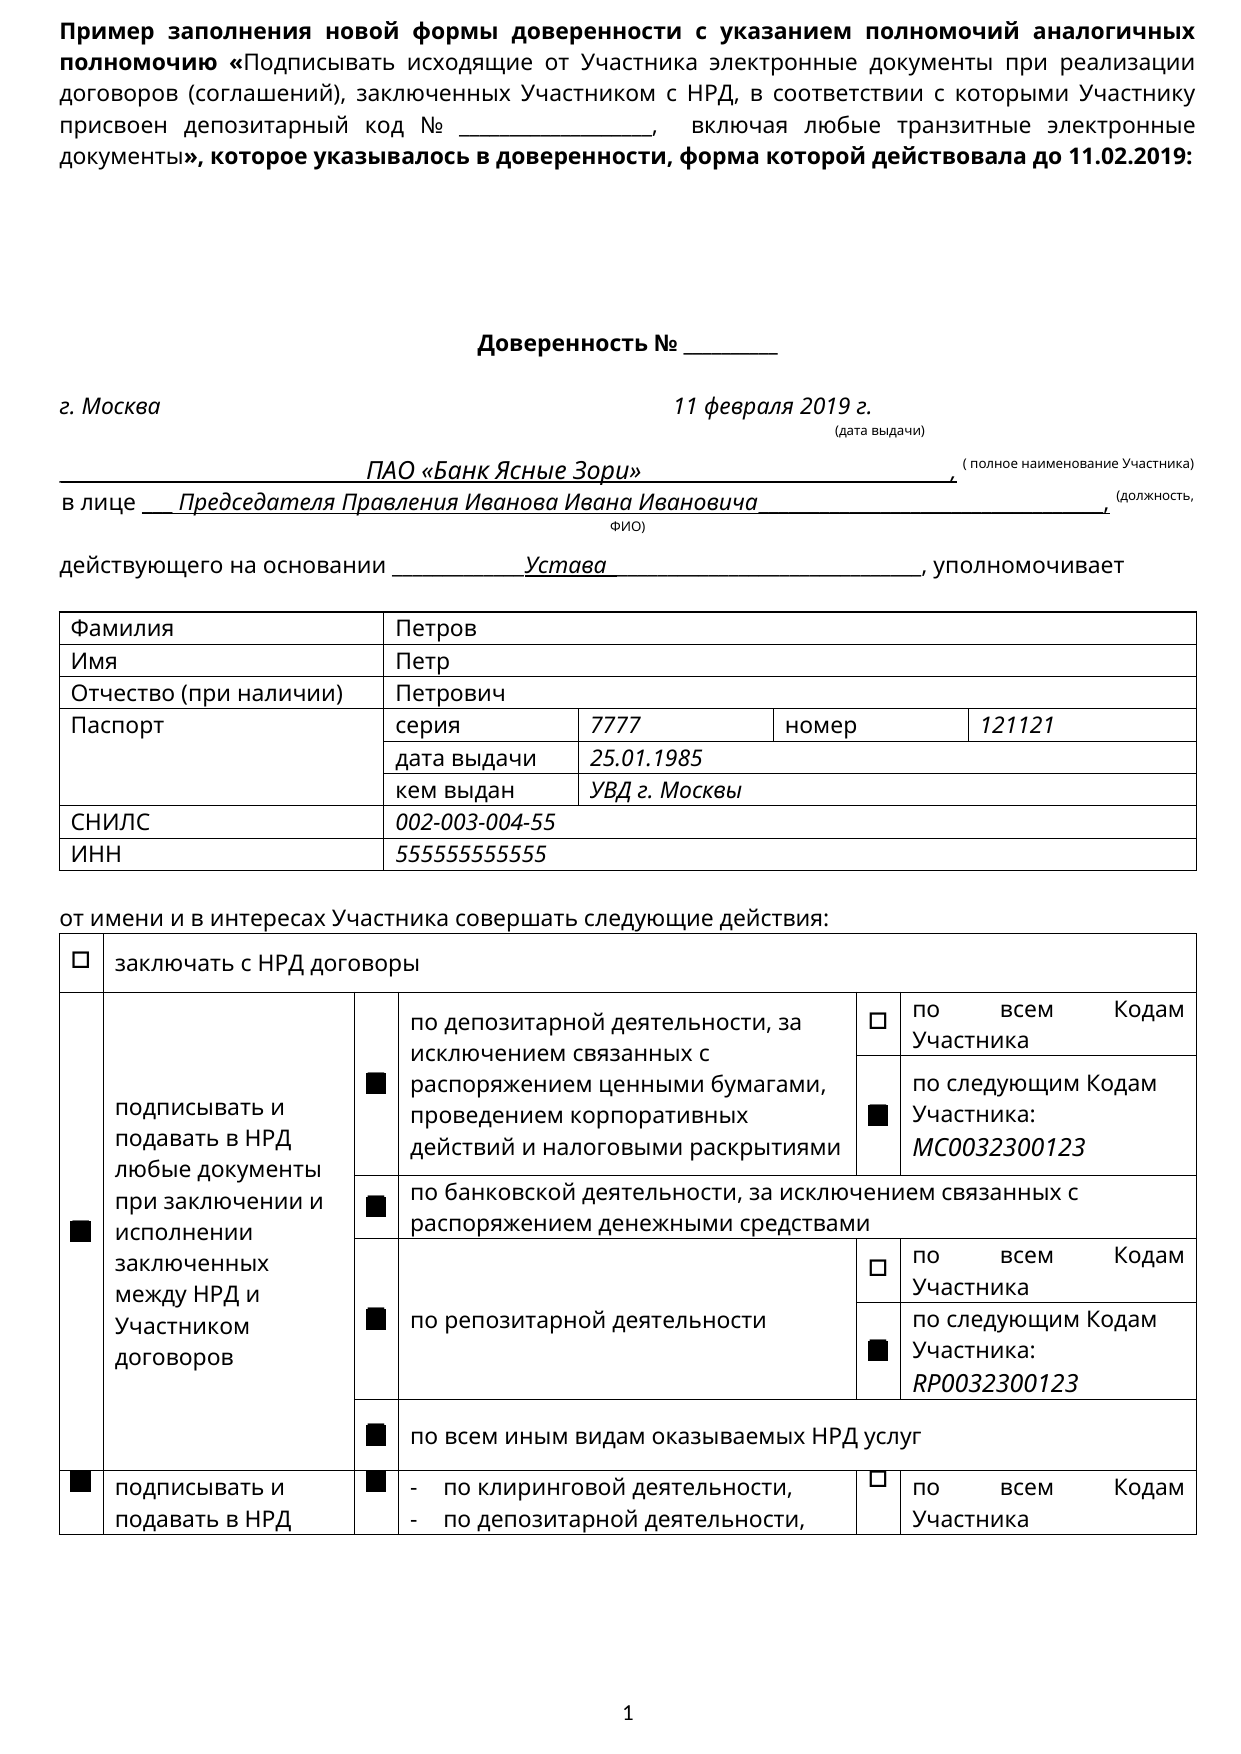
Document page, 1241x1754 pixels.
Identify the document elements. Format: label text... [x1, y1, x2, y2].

table_header Петров [384, 613, 1196, 644]
table_cell [857, 1239, 900, 1302]
table_cell [355, 1471, 398, 1534]
table_cell подписывать и подавать в НРД любые документы при заключении и исполнении заключенных между НРД и Участником договоров [104, 993, 354, 1470]
table_cell [857, 1056, 900, 1175]
table_cell по следующим Кодам Участника: МС0032300123 [901, 1056, 1196, 1175]
text действующего на основании _____________Устава_______________________________, уполномочивает [59, 549, 1196, 580]
table_cell СНИЛС [60, 806, 383, 837]
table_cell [399, 1471, 856, 1534]
text (дата выдачи) [59, 421, 1196, 452]
table_cell по следующим Кодам Участника: RP0032300123 [901, 1303, 1196, 1399]
table_cell [857, 993, 900, 1055]
table_cell Паспорт [60, 709, 383, 805]
table_cell по репозитарной деятельности [399, 1239, 856, 1399]
table_cell по всем Кодам Участника [901, 1471, 1196, 1534]
text Пример заполнения новой формы доверенности с указанием полномочий аналогичных полномочию «Подписывать исходящие от Участника электронные документы при реализации договоров (соглашений), заключенных Участником с НРД, в соответствии с которыми Участнику присвоен депозитарный код № ___________________, включая любые транзитные электронные документы», которое указывалось в доверенности, форма которой действовала до 11.02.2019: [59, 15, 1196, 171]
table_cell по депозитарной деятельности, за исключением связанных с распоряжением ценными бумагами, проведением корпоративных действий и налоговыми раскрытиями [399, 993, 856, 1175]
table_cell [857, 1471, 900, 1534]
table_header Фамилия [60, 613, 383, 644]
table_cell [60, 1471, 103, 1534]
table_cell Отчество (при наличии) [60, 677, 383, 708]
table_cell 25.01.1985 [579, 742, 1196, 773]
table_cell УВД г. Москвы [579, 774, 1196, 805]
table_cell 7777 [579, 709, 773, 741]
text Доверенность № __________ [59, 327, 1196, 358]
text _________________________________ ПАО «Банк Ясные Зори»__________________________________, ( полное наименование Участника) [59, 452, 1196, 486]
table_header [60, 934, 103, 992]
text г. Москва 11 февраля 2019 г. [59, 390, 1196, 421]
text от имени и в интересах Участника совершать следующие действия: [59, 902, 1196, 933]
table_cell 121121 [969, 709, 1196, 741]
text в лице ___ Председателя Правления Иванова Ивана Ивановича__________________________________, (должность, ФИО) [59, 486, 1196, 549]
table_cell [355, 1239, 398, 1399]
table_cell Петр [384, 645, 1196, 676]
table_cell [60, 993, 103, 1470]
table_cell номер [774, 709, 968, 741]
table_cell по всем Кодам Участника [901, 993, 1196, 1055]
table_header заключать с НРД договоры [104, 934, 1196, 992]
table_cell ИНН [60, 839, 383, 870]
table_cell Имя [60, 645, 383, 676]
table_cell [355, 1176, 398, 1238]
table_cell Петрович [384, 677, 1196, 708]
table_cell кем выдан [384, 774, 578, 805]
table_cell 002-003-004-55 [384, 806, 1196, 837]
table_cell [104, 1471, 354, 1534]
table_cell по всем Кодам Участника [901, 1239, 1196, 1302]
table_cell 555555555555 [384, 839, 1196, 870]
table_cell по всем иным видам оказываемых НРД услуг [399, 1400, 1196, 1470]
table_cell [355, 993, 398, 1175]
table_cell по банковской деятельности, за исключением связанных с распоряжением денежными средствами [399, 1176, 1196, 1238]
table_cell [857, 1303, 900, 1399]
table_cell дата выдачи [384, 742, 578, 773]
table_cell [355, 1400, 398, 1470]
table_cell серия [384, 709, 578, 741]
